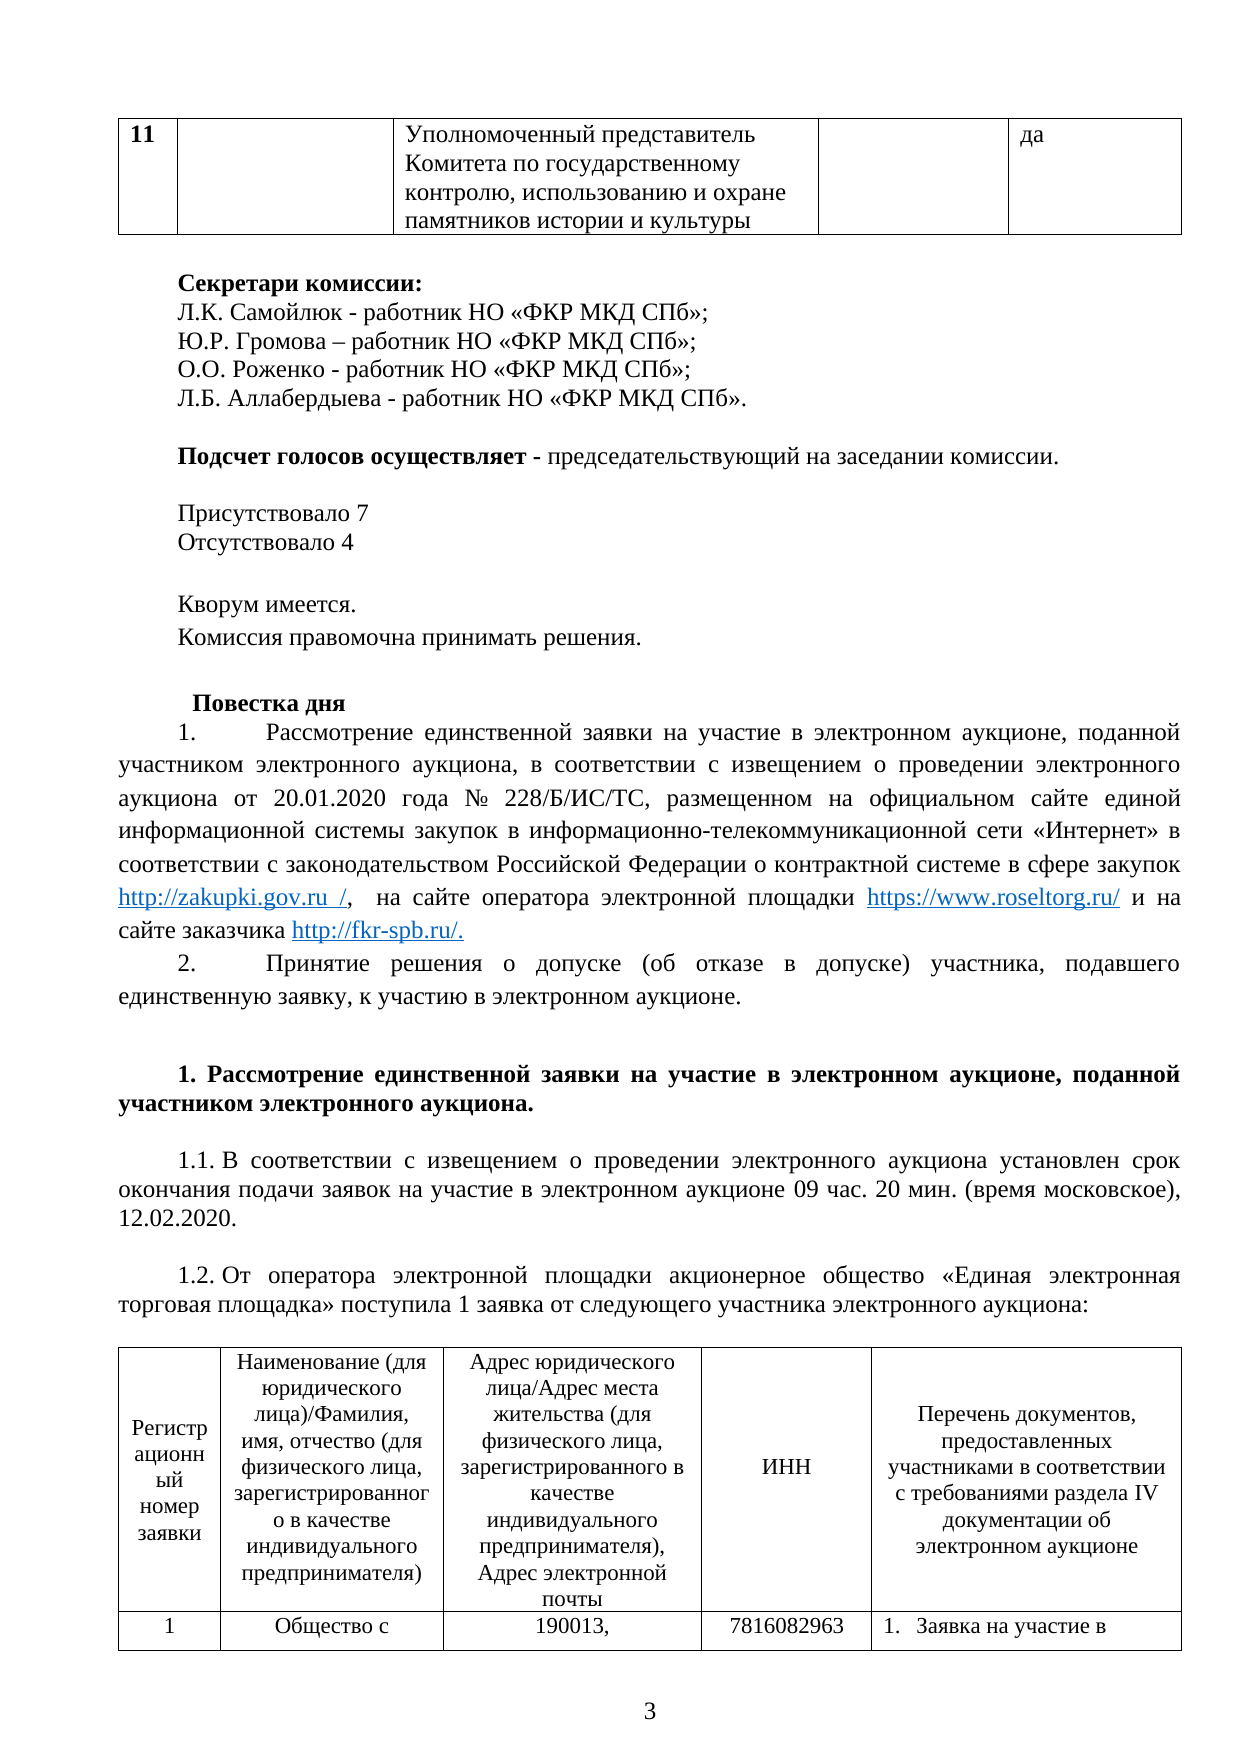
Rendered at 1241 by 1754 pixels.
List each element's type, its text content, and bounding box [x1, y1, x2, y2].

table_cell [221, 1612, 443, 1649]
table_cell Уполномоченный представитель Комитета по государственному контролю, использованию и охране памятников истории и культуры [394, 119, 818, 234]
text Отсутствовало 4 [118, 527, 1181, 556]
table_header Регистрационный номер заявки [119, 1348, 220, 1611]
list Рассмотрение единственной заявки на участие в электронном аукционе, поданной участником электронного аукциона, в соответствии с извещением о проведении электронного аукциона от 20.01.2020 года № 228/Б/ИС/ТС, размещенном на официальном сайте единой информационной системы закупок в информационно-телекоммуникационной сети «Интернет» в соответствии с законодательством Российской Федерации о контрактной системе в сфере закупок http://zakupki.gov.ru /, на сайте оператора электронной площадки https://www.roseltorg.ru/ и на сайте заказчика http://fkr-spb.ru/. [118, 717, 1181, 943]
table_cell 1 [119, 1612, 220, 1649]
list В соответствии с извещением о проведении электронного аукциона установлен срок окончания подачи заявок на участие в электронном аукционе 09 час. 20 мин. (время московское), 12.02.2020. [118, 1145, 1181, 1232]
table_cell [872, 1612, 1181, 1649]
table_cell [444, 1612, 701, 1649]
text Секретари комиссии: [118, 268, 1181, 297]
list От оператора электронной площадки акционерное общество «Единая электронная торговая площадка» поступила 1 заявка от следующего участника электронного аукциона: [118, 1260, 1181, 1318]
text Л.Б. Аллабердыева - работник НО «ФКР МКД СПб». [59, 383, 1211, 412]
text О.О. Роженко - работник НО «ФКР МКД СПб»; [59, 354, 1211, 383]
table_cell 7816082963 [702, 1612, 871, 1649]
text Подсчет голосов осуществляет - председательствующий на заседании комиссии. [118, 441, 1181, 469]
text Л.К. Самойлюк - работник НО «ФКР МКД СПб»; [59, 297, 1211, 326]
table_cell [178, 119, 393, 234]
text Повестка дня [192, 688, 1181, 717]
table_cell да [1009, 119, 1181, 234]
table_header Адрес юридического лица/Адрес места жительства (для физического лица, зарегистрированного в качестве индивидуального предпринимателя), Адрес электронной почты [444, 1348, 701, 1611]
list Принятие решения о допуске (об отказе в допуске) участника, подавшего единственную заявку, к участию в электронном аукционе. [118, 948, 1181, 1009]
table_header Наименование (для юридического лица)/Фамилия, имя, отчество (для физического лица, зарегистрированного в качестве индивидуального предпринимателя) [221, 1348, 443, 1611]
text Присутствовало 7 [118, 498, 1181, 527]
text Комиссия правомочна принимать решения. [118, 622, 1181, 651]
table_header Перечень документов, предоставленных участниками в соответствии с требованиями раздела IV документации об электронном аукционе [872, 1348, 1181, 1611]
table_cell [819, 119, 1008, 234]
list Рассмотрение единственной заявки на участие в электронном аукционе, поданной участником электронного аукциона. [118, 1059, 1181, 1117]
text Ю.Р. Громова – работник НО «ФКР МКД СПб»; [59, 326, 1211, 354]
text Кворум имеется. [118, 589, 1181, 617]
table_cell 11 [119, 119, 177, 234]
table_header ИНН [702, 1348, 871, 1611]
